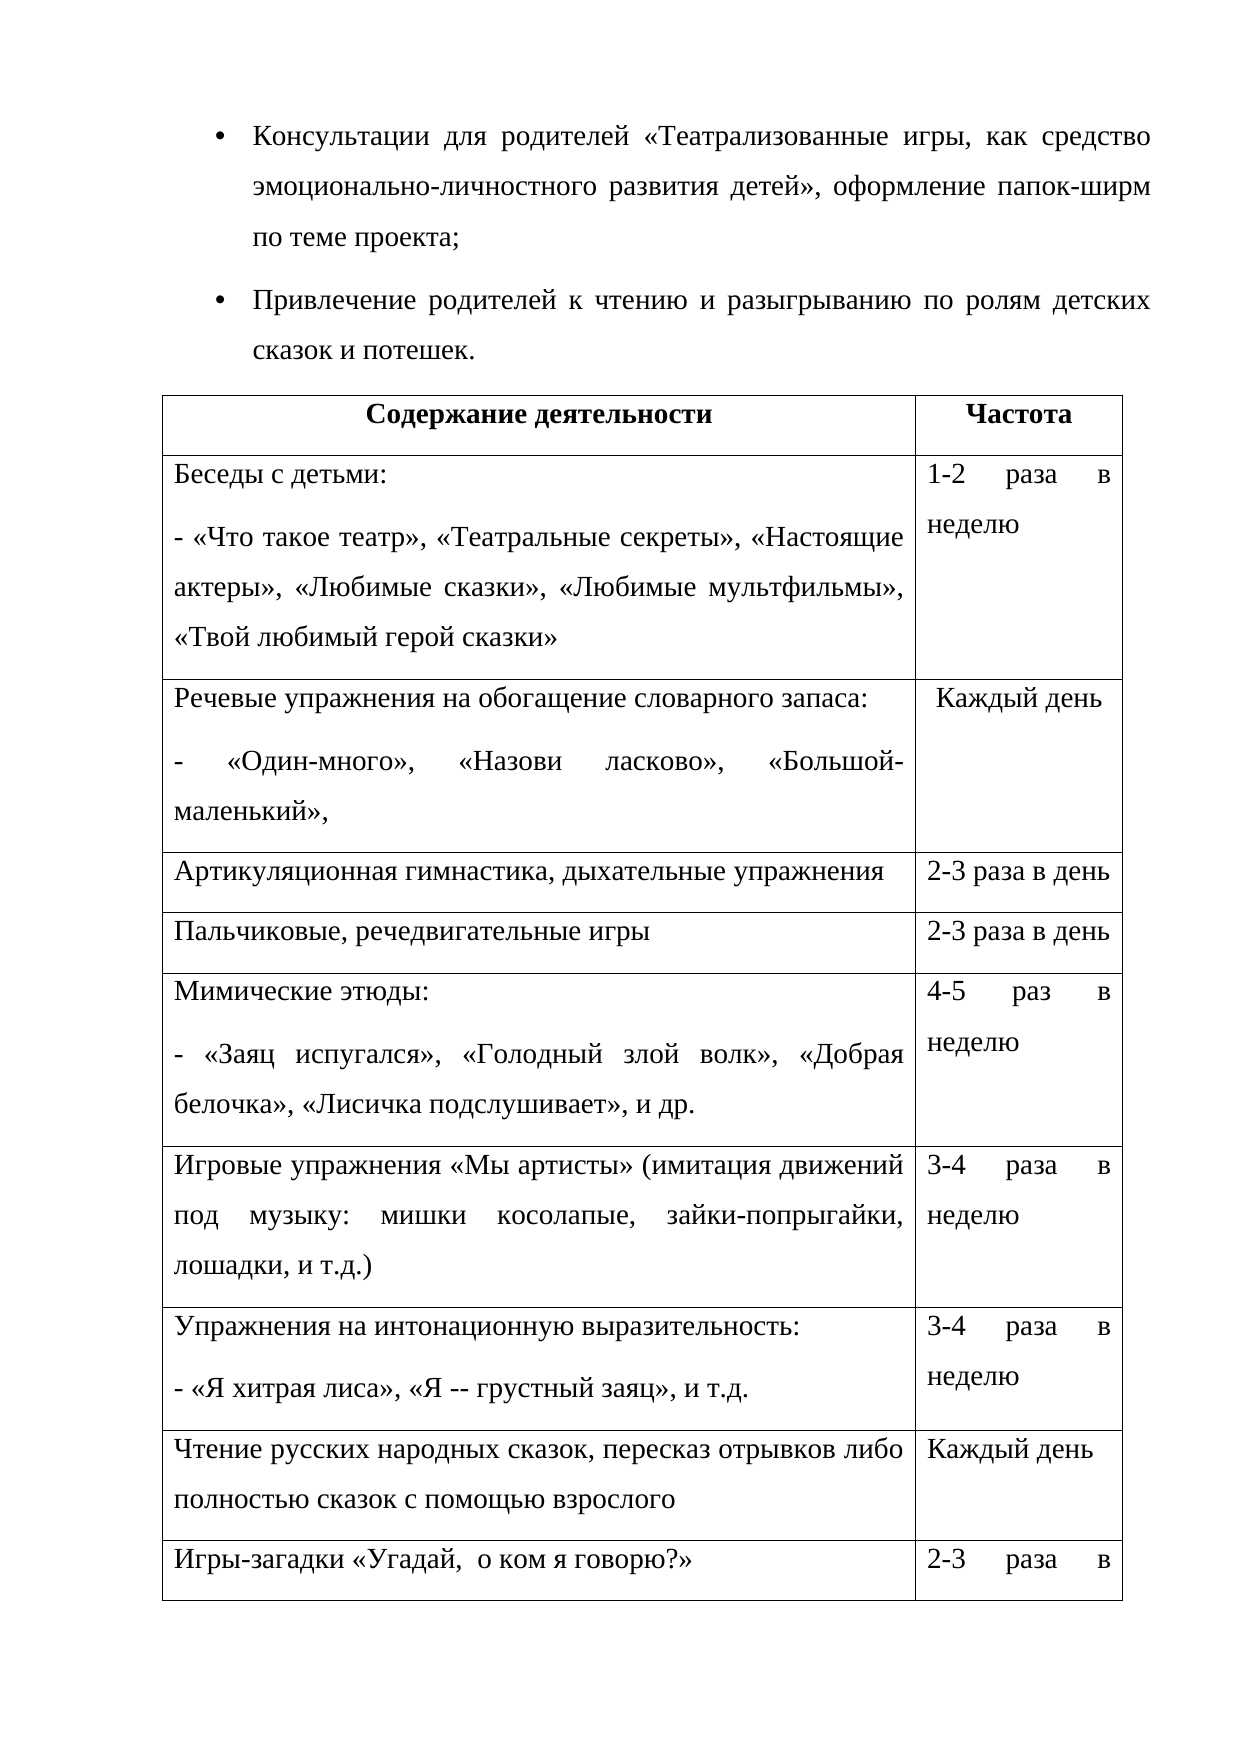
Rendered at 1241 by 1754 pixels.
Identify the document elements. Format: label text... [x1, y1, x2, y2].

table_header Частота [916, 396, 1122, 455]
table_cell Мимические этюды: - «Заяц испугался», «Голодный злой волк», «Добрая белочка», «Лисичка подслушивает», и др. [163, 974, 915, 1146]
table_cell 2-3 раза в день [916, 853, 1122, 912]
table_cell Упражнения на интонационную выразительность: - «Я хитрая лиса», «Я -- грустный заяц», и т.д. [163, 1308, 915, 1430]
table_cell 4-5 раз в неделю [916, 974, 1122, 1146]
table_cell Речевые упражнения на обогащение словарного запаса: - «Один-много», «Назови ласково», «Большой-маленький», [163, 680, 915, 852]
table_header Содержание деятельности [163, 396, 915, 455]
table_cell Артикуляционная гимнастика, дыхательные упражнения [163, 853, 915, 912]
table_cell 2-3 раза в день [916, 913, 1122, 972]
table_cell Каждый день [916, 1431, 1122, 1540]
table_cell Пальчиковые, речедвигательные игры [163, 913, 915, 972]
table_cell Игровые упражнения «Мы артисты» (имитация движений под музыку: мишки косолапые, зайки-попрыгайки, лошадки, и т.д.) [163, 1147, 915, 1307]
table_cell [163, 1541, 915, 1600]
list Привлечение родителей к чтению и разыгрыванию по ролям детских сказок и потешек. [215, 282, 1152, 366]
table_cell 2-3 раза в неделю [916, 1541, 1122, 1600]
table_cell Беседы с детьми: - «Что такое театр», «Театральные секреты», «Настоящие актеры», «Любимые сказки», «Любимые мультфильмы», «Твой любимый герой сказки» [163, 456, 915, 679]
table_cell 3-4 раза в неделю [916, 1308, 1122, 1430]
list Консультации для родителей «Театрализованные игры, как средство эмоционально-личностного развития детей», оформление папок-ширм по теме проекта; [215, 118, 1152, 252]
table_cell Каждый день [916, 680, 1122, 852]
table_cell Чтение русских народных сказок, пересказ отрывков либо полностью сказок с помощью взрослого [163, 1431, 915, 1540]
table_cell 1-2 раза в неделю [916, 456, 1122, 679]
table_cell 3-4 раза в неделю [916, 1147, 1122, 1307]
